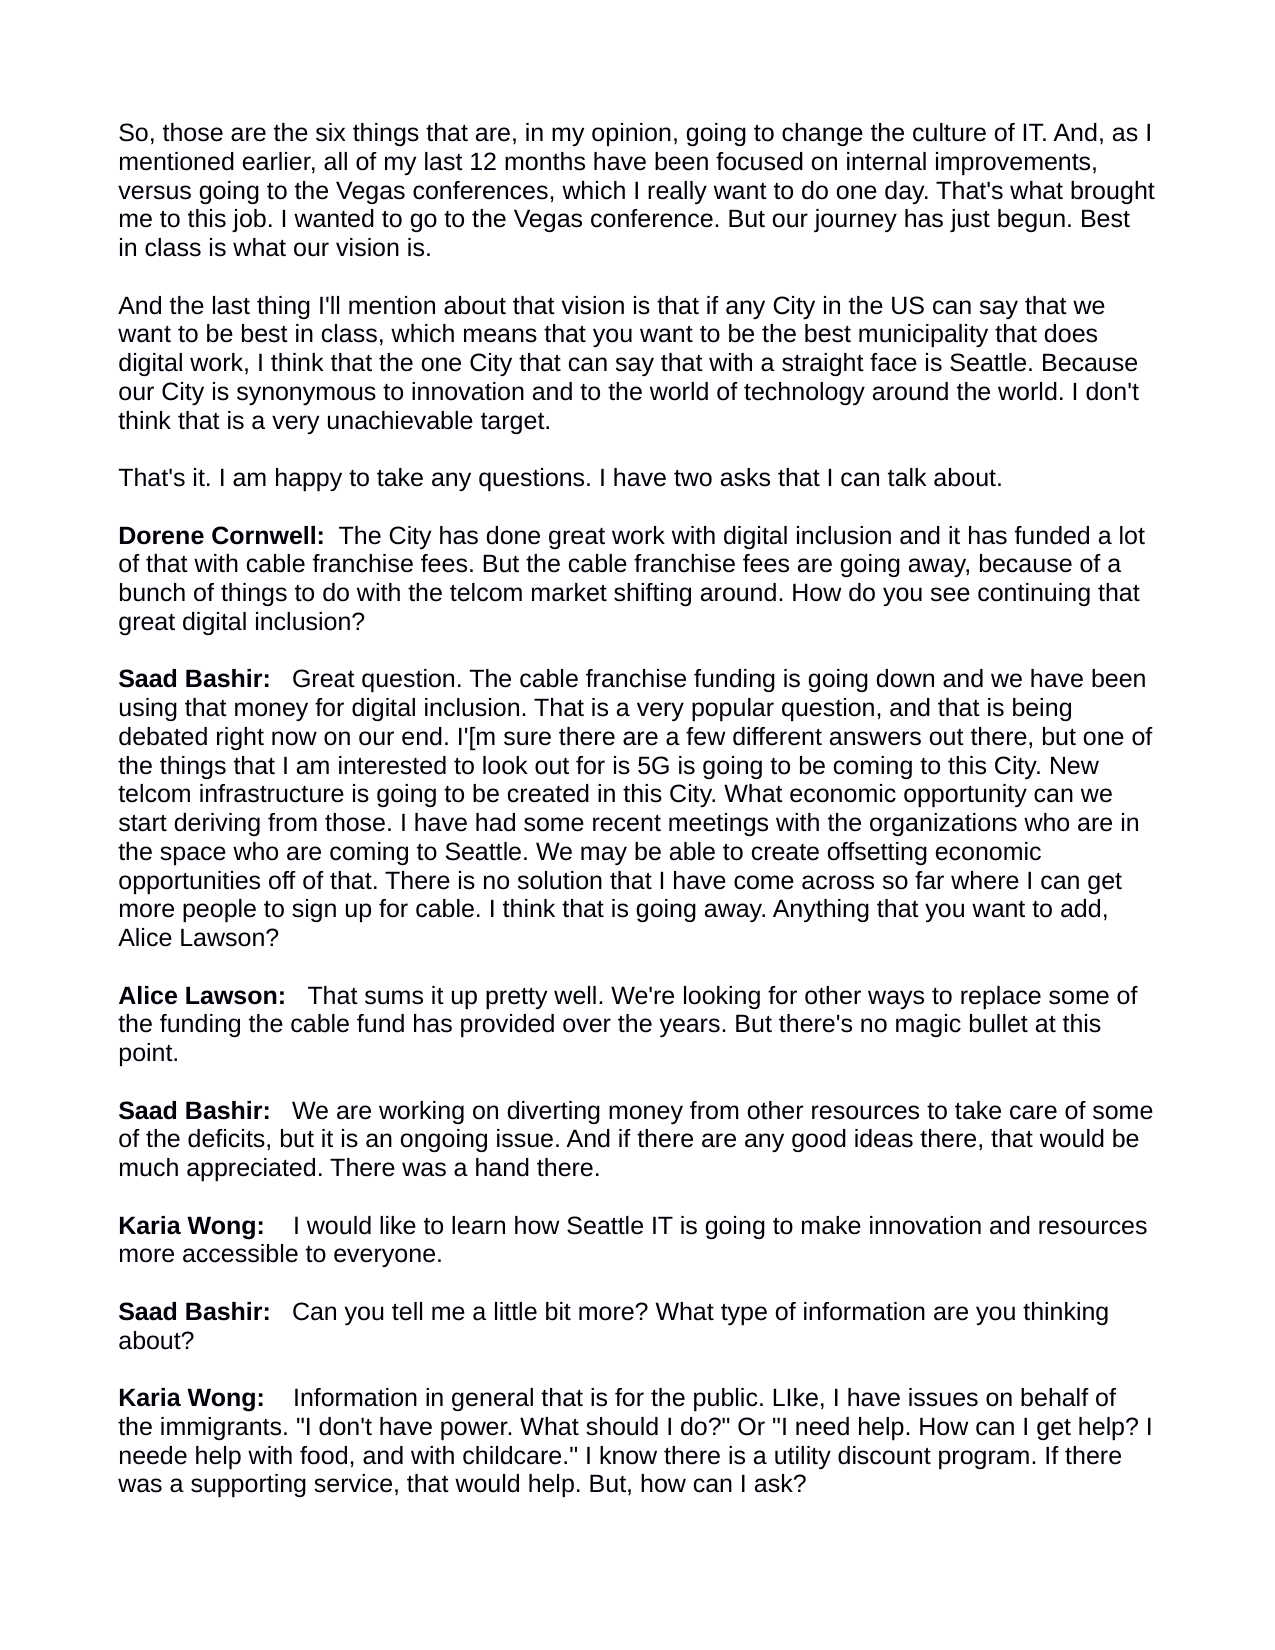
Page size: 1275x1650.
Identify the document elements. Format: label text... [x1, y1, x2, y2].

text Saad Bashir: We are working on diverting money from other resources to take care of some of the deficits, but it is an ongoing issue. And if there are any good ideas there, that would be much appreciated. There was a hand there. [118, 1096, 1157, 1182]
text Saad Bashir: Can you tell me a little bit more? What type of information are you thinking about? [118, 1297, 1157, 1354]
text Dorene Cornwell: The City has done great work with digital inclusion and it has funded a lot of that with cable franchise fees. But the cable franchise fees are going away, because of a bunch of things to do with the telcom market shifting around. How do you see continuing that great digital inclusion? [118, 521, 1157, 636]
text Alice Lawson: That sums it up pretty well. We're looking for other ways to replace some of the funding the cable fund has provided over the years. But there's no magic bullet at this point. [118, 981, 1157, 1067]
text That's it. I am happy to take any questions. I have two asks that I can talk about. [118, 463, 1157, 492]
text And the last thing I'll mention about that vision is that if any City in the US can say that we want to be best in class, which means that you want to be the best municipality that does digital work, I think that the one City that can say that with a straight face is Seattle. Because our City is synonymous to innovation and to the world of technology around the world. I don't think that is a very unachievable target. [118, 291, 1157, 434]
text So, those are the six things that are, in my opinion, going to change the culture of IT. And, as I mentioned earlier, all of my last 12 months have been focused on internal improvements, versus going to the Vegas conferences, which I really want to do one day. That's what brought me to this job. I wanted to go to the Vegas conference. But our journey has just begun. Best in class is what our vision is. [118, 118, 1157, 262]
text Karia Wong: I would like to learn how Seattle IT is going to make innovation and resources more accessible to everyone. [118, 1211, 1157, 1268]
text Karia Wong: Information in general that is for the public. LIke, I have issues on behalf of the immigrants. "I don't have power. What should I do?" Or "I need help. How can I get help? I neede help with food, and with childcare." I know there is a utility discount program. If there was a supporting service, that would help. But, how can I ask? [118, 1383, 1157, 1498]
text Saad Bashir: Great question. The cable franchise funding is going down and we have been using that money for digital inclusion. That is a very popular question, and that is being debated right now on our end. I'[m sure there are a few different answers out there, but one of the things that I am interested to look out for is 5G is going to be coming to this City. New telcom infrastructure is going to be created in this City. What economic opportunity can we start deriving from those. I have had some recent meetings with the organizations who are in the space who are coming to Seattle. We may be able to create offsetting economic opportunities off of that. There is no solution that I have come across so far where I can get more people to sign up for cable. I think that is going away. Anything that you want to add, Alice Lawson? [118, 664, 1157, 952]
